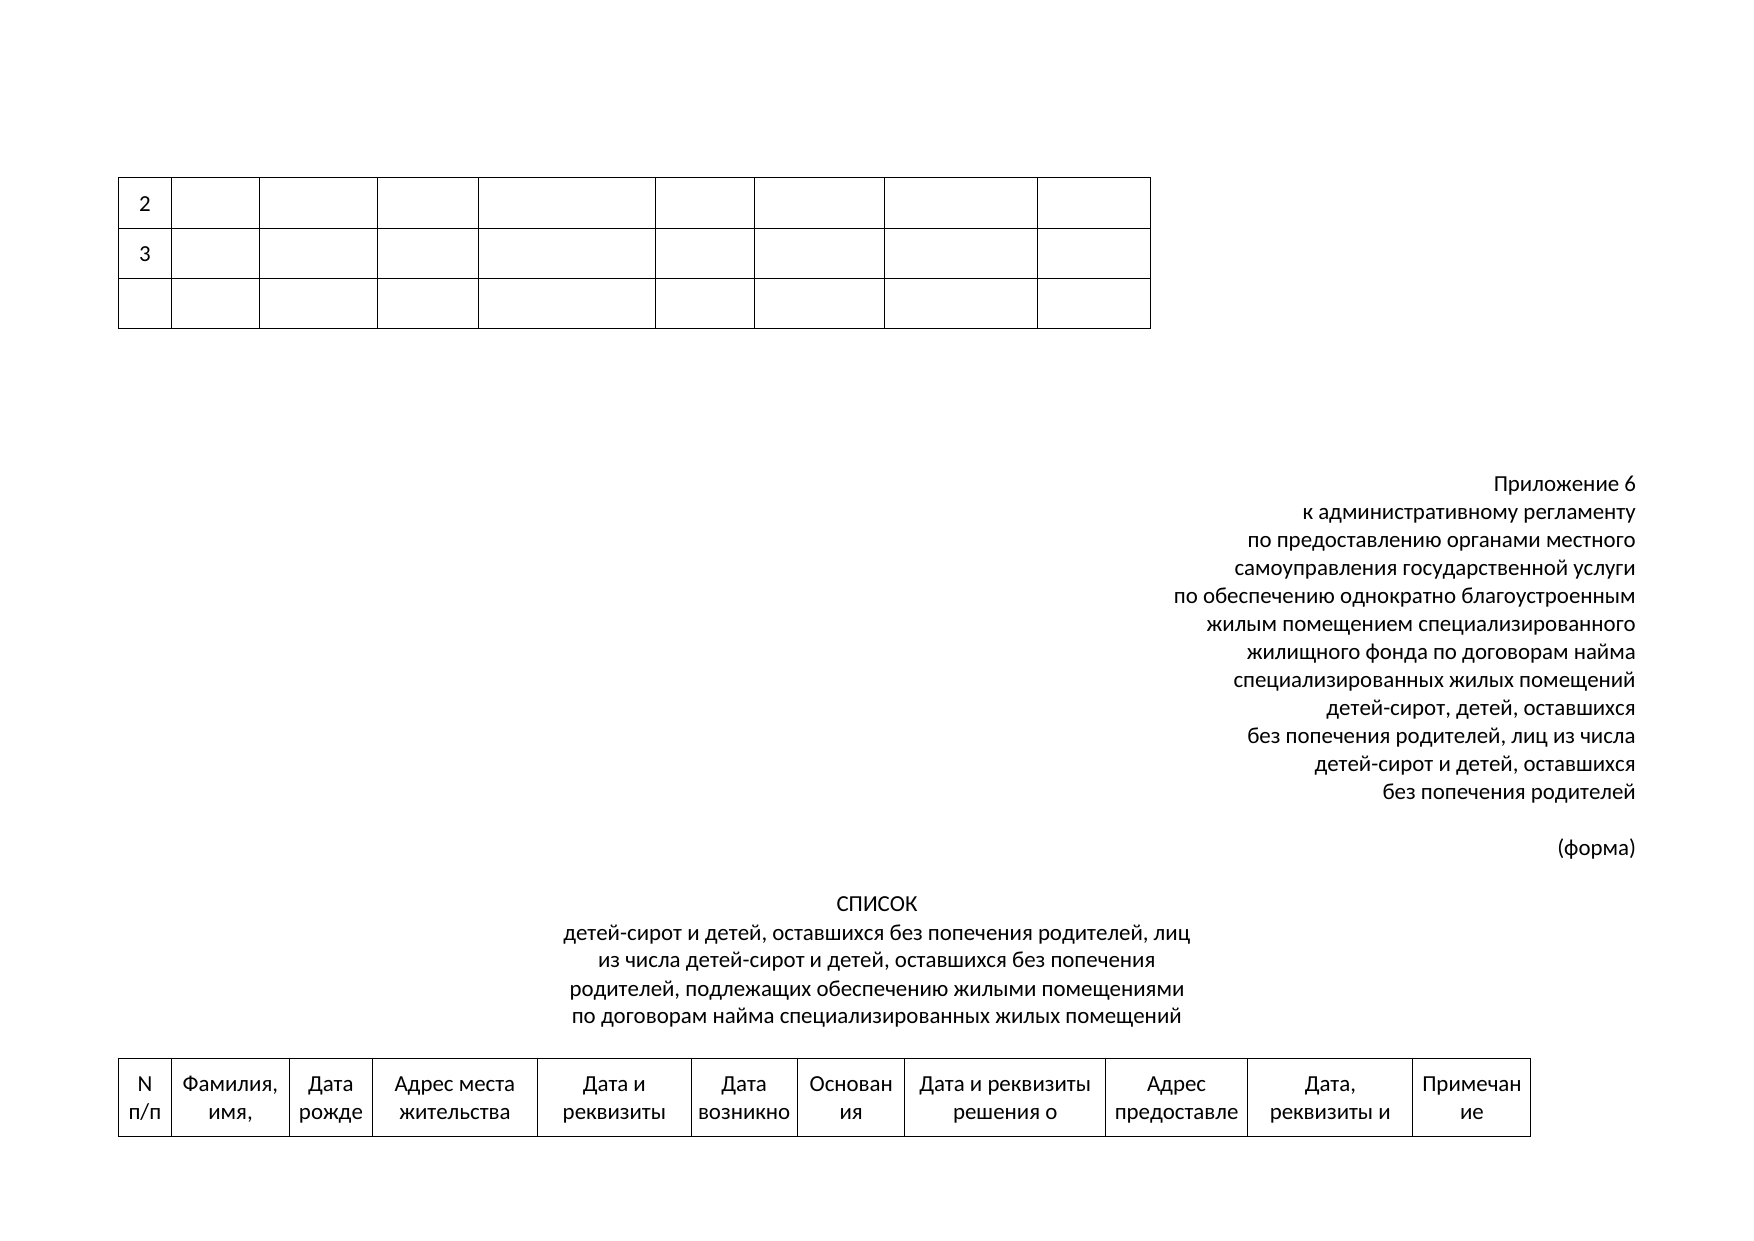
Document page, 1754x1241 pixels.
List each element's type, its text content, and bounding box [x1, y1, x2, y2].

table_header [692, 1059, 797, 1136]
table_cell [260, 279, 377, 328]
text по обеспечению однократно благоустроенным [118, 581, 1636, 609]
table_cell [755, 229, 884, 278]
text из числа детей-сирот и детей, оставшихся без попечения [118, 946, 1636, 974]
table_cell [755, 279, 884, 328]
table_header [538, 1059, 691, 1136]
table_cell [1038, 279, 1150, 328]
table_cell [378, 178, 478, 227]
table_cell [479, 178, 655, 227]
table_cell [260, 229, 377, 278]
table_cell [1038, 229, 1150, 278]
text Приложение 6 [118, 469, 1636, 497]
text жилищного фонда по договорам найма [118, 637, 1636, 665]
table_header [373, 1059, 537, 1136]
table_cell [885, 229, 1037, 278]
table_cell [885, 279, 1037, 328]
table_cell [656, 279, 754, 328]
table_cell [656, 178, 754, 227]
text детей-сирот и детей, оставшихся [118, 749, 1636, 777]
text (форма) [118, 833, 1636, 862]
text по договорам найма специализированных жилых помещений [118, 1002, 1636, 1030]
table_cell [378, 279, 478, 328]
table_cell [479, 279, 655, 328]
table_cell [172, 229, 259, 278]
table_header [1106, 1059, 1247, 1136]
table_header N п/п [119, 1059, 171, 1136]
table_header Примечание [1413, 1059, 1530, 1136]
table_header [172, 1059, 289, 1136]
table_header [1248, 1059, 1412, 1136]
table_cell [885, 178, 1037, 227]
text СПИСОК [118, 889, 1636, 918]
table_cell [479, 229, 655, 278]
text специализированных жилых помещений [118, 665, 1636, 693]
text без попечения родителей [118, 777, 1636, 806]
text жилым помещением специализированного [118, 609, 1636, 637]
table_cell 3 [119, 229, 171, 278]
text к административному регламенту [118, 497, 1636, 525]
text детей-сирот и детей, оставшихся без попечения родителей, лиц [118, 918, 1636, 946]
table_cell [1038, 178, 1150, 227]
table_cell [656, 229, 754, 278]
table_cell [172, 279, 259, 328]
table_cell [260, 178, 377, 227]
table_cell [119, 279, 171, 328]
table_header Дата рождения [290, 1059, 372, 1136]
text самоуправления государственной услуги [118, 553, 1636, 581]
text детей-сирот, детей, оставшихся [118, 693, 1636, 721]
table_cell 2 [119, 178, 171, 227]
text родителей, подлежащих обеспечению жилыми помещениями [118, 974, 1636, 1002]
table_cell [378, 229, 478, 278]
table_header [905, 1059, 1105, 1136]
table_cell [172, 178, 259, 227]
text по предоставлению органами местного [118, 525, 1636, 553]
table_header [798, 1059, 904, 1136]
table_cell [755, 178, 884, 227]
text без попечения родителей, лиц из числа [118, 721, 1636, 749]
